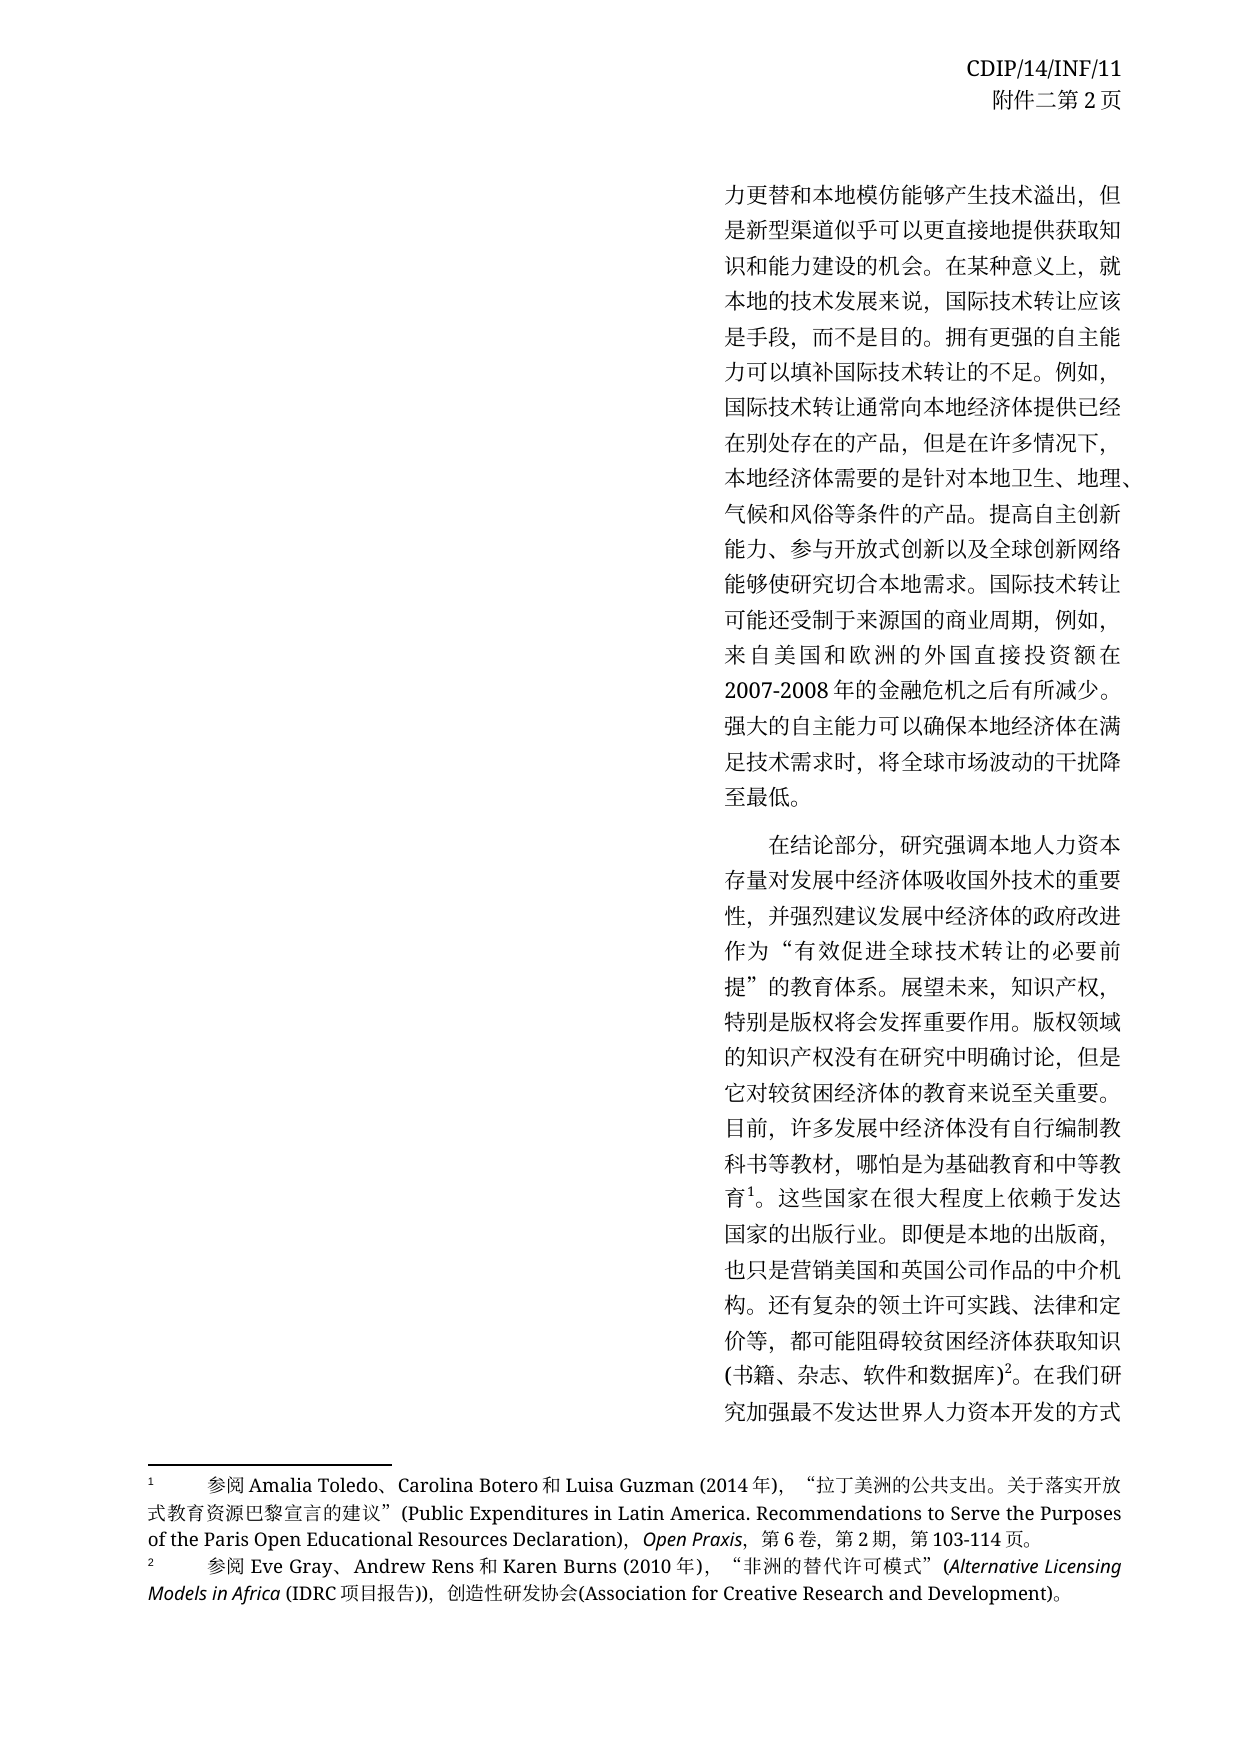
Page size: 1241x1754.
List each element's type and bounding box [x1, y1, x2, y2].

text [724, 824, 1122, 1426]
text [724, 174, 1122, 812]
